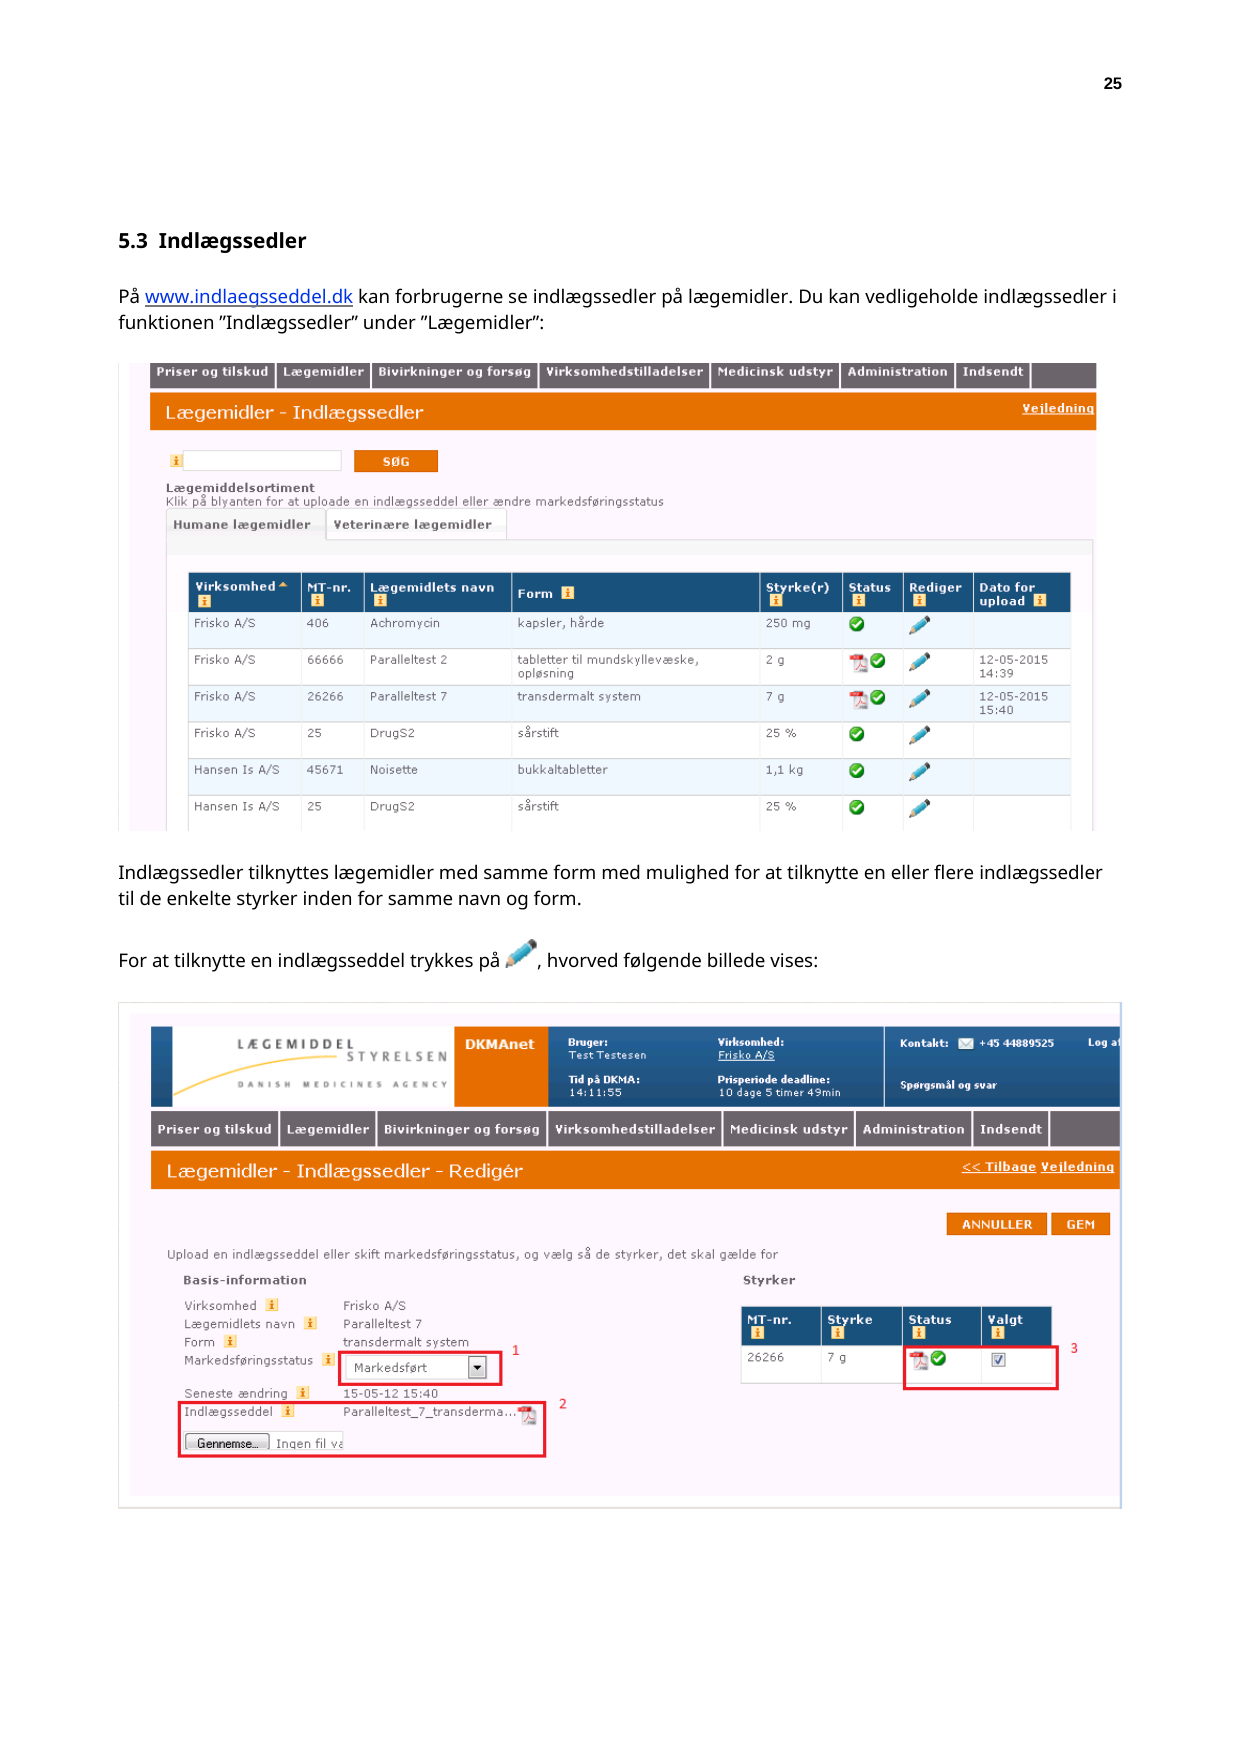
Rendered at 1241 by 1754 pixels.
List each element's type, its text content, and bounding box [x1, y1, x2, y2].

text På www.indlaegsseddel.dk kan forbrugerne se indlægssedler på lægemidler. Du kan vedligeholde indlægssedler i funktionen ”Indlægssedler” under ”Lægemidler”: [118, 283, 1122, 334]
picture [505, 939, 537, 968]
text For at tilknytte en indlægsseddel trykkes på , hvorved følgende billede vises: [118, 940, 1122, 973]
picture [118, 363, 1097, 831]
picture [118, 1002, 1123, 1509]
text Indlægssedler tilknyttes lægemidler med samme form med mulighed for at tilknytte en eller flere indlægssedler til de enkelte styrker inden for samme navn og form. [118, 859, 1122, 911]
subtitle Indlægssedler [118, 219, 1122, 254]
